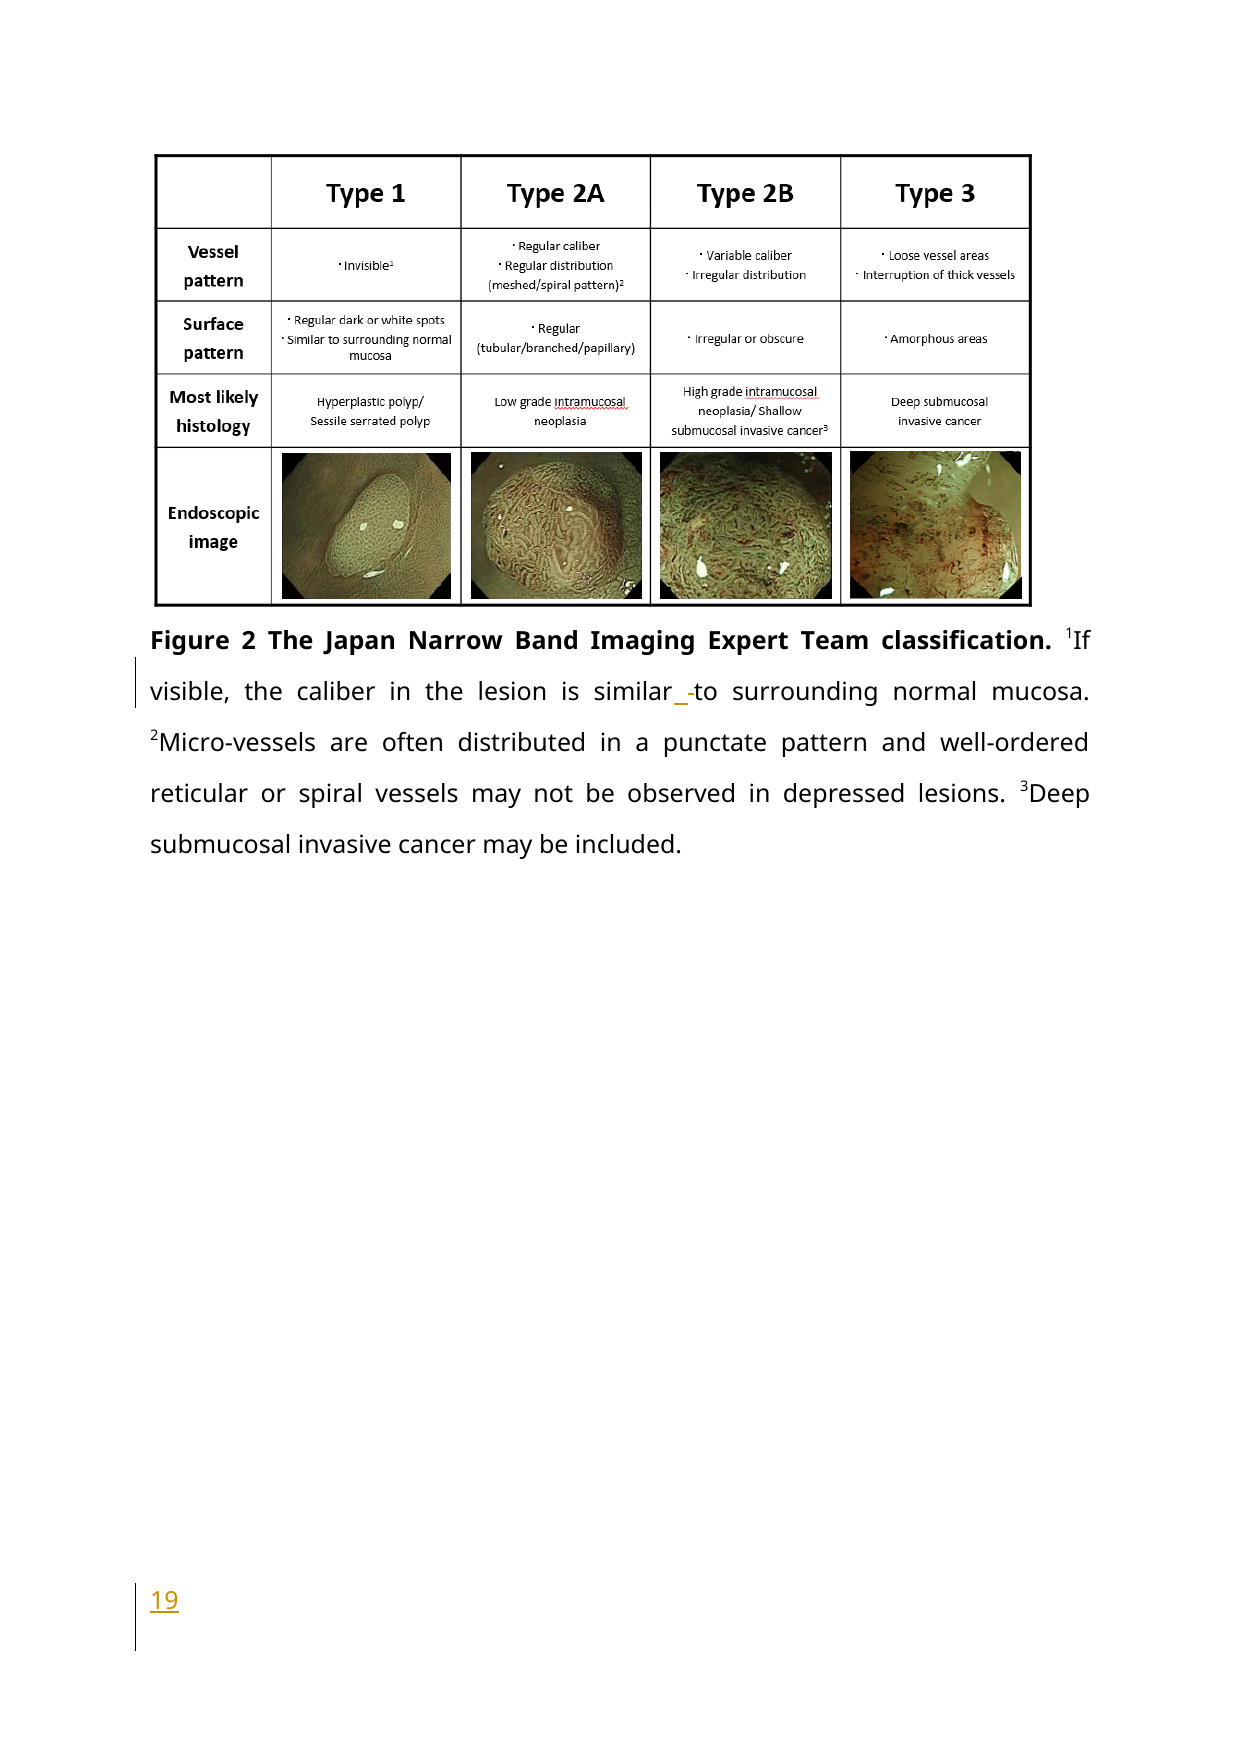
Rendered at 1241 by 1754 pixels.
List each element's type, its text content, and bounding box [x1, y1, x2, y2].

picture [150, 150, 1036, 611]
text Figure 2 The Japan Narrow Band Imaging Expert Team classification. 1If visible, the caliber in the lesion is similarto surrounding normal mucosa. 2Micro-vessels are often distributed in a punctate pattern and well-ordered reticular or spiral vessels may not be observed in depressed lesions. 3Deep submucosal invasive cancer may be included. [150, 623, 1090, 861]
